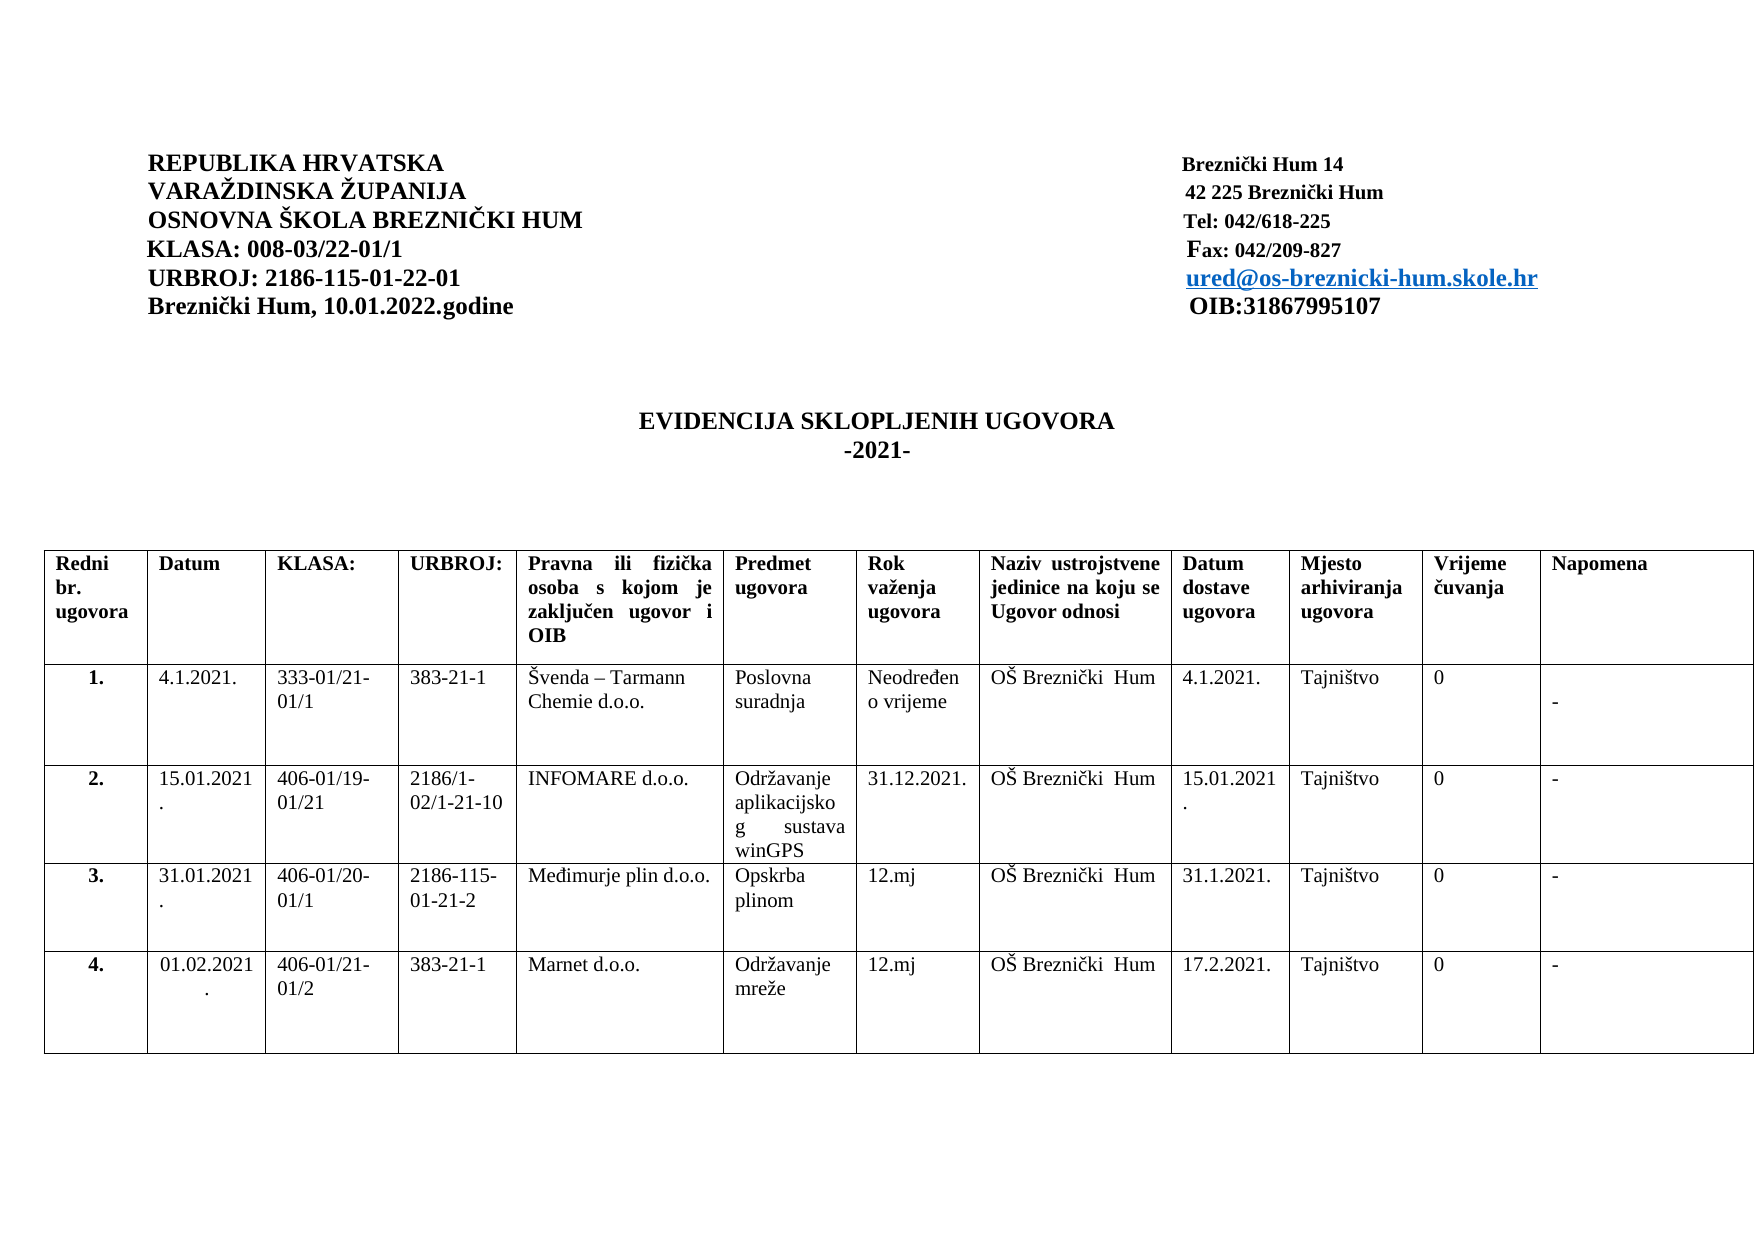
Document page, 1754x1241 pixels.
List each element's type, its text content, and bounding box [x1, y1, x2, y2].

table_cell 15.01.2021. [1172, 766, 1289, 862]
table_header Datum [148, 551, 265, 663]
table_cell Opskrba plinom [724, 864, 856, 951]
table_header URBROJ: [399, 551, 516, 663]
table_header Datum dostave ugovora [1172, 551, 1289, 663]
table_cell 12.mj [857, 864, 979, 951]
table_cell OŠ Breznički Hum [980, 864, 1171, 951]
text URBROJ: 2186-115-01-22-01 ured@os-breznicki-hum.skole.hr [148, 263, 1606, 291]
table_header KLASA: [266, 551, 398, 663]
table_header Napomena [1541, 551, 1753, 663]
table_cell Tajništvo [1290, 665, 1422, 765]
table_cell Tajništvo [1290, 952, 1422, 1052]
table_cell 406-01/19-01/21 [266, 766, 398, 862]
table_cell Održavanje aplikacijskog sustava winGPS [724, 766, 856, 862]
table_cell 12.mj [857, 952, 979, 1052]
table_cell 31.01.2021. [148, 864, 265, 951]
table_cell Tajništvo [1290, 864, 1422, 951]
table_header Vrijeme čuvanja [1423, 551, 1540, 663]
table_cell INFOMARE d.o.o. [517, 766, 723, 862]
table_cell 31.12.2021. [857, 766, 979, 862]
table_cell - [1541, 665, 1753, 765]
table_cell 4. [45, 952, 147, 1052]
table_cell 01.02.2021. [148, 952, 265, 1052]
table_cell 0 [1423, 952, 1540, 1052]
table_header Naziv ustrojstvene jedinice na koju se Ugovor odnosi [980, 551, 1171, 663]
table_cell 383-21-1 [399, 665, 516, 765]
table_cell - [1541, 864, 1753, 951]
table_cell 1. [45, 665, 147, 765]
table_cell 2186/1-02/1-21-10 [399, 766, 516, 862]
table_header Redni br. ugovora [45, 551, 147, 663]
table_cell Marnet d.o.o. [517, 952, 723, 1052]
table_cell Održavanje mreže [724, 952, 856, 1052]
text VARAŽDINSKA ŽUPANIJA 42 225 Breznički Hum [148, 176, 1606, 205]
table_cell 0 [1423, 864, 1540, 951]
table_cell Švenda – Tarmann Chemie d.o.o. [517, 665, 723, 765]
table_cell 333-01/21-01/1 [266, 665, 398, 765]
text -2021- [148, 435, 1606, 464]
table_cell Poslovna suradnja [724, 665, 856, 765]
table_cell 17.2.2021. [1172, 952, 1289, 1052]
table_cell 0 [1423, 766, 1540, 862]
table_cell Međimurje plin d.o.o. [517, 864, 723, 951]
table_cell OŠ Breznički Hum [980, 766, 1171, 862]
table_cell 2186-115-01-21-2 [399, 864, 516, 951]
table_cell Tajništvo [1290, 766, 1422, 862]
text REPUBLIKA HRVATSKA Breznički Hum 14 [148, 148, 1606, 176]
table_cell 4.1.2021. [148, 665, 265, 765]
table_cell - [1541, 952, 1753, 1052]
table_cell 4.1.2021. [1172, 665, 1289, 765]
table_cell 406-01/21-01/2 [266, 952, 398, 1052]
table_cell 15.01.2021. [148, 766, 265, 862]
table_header Predmet ugovora [724, 551, 856, 663]
table_header Pravna ili fizička osoba s kojom je zaključen ugovor i OIB [517, 551, 723, 663]
text Breznički Hum, 10.01.2022. godine OIB:31867995107 [148, 291, 1606, 320]
table_cell 2. [45, 766, 147, 862]
table_cell - [1541, 766, 1753, 862]
table_cell OŠ Breznički Hum [980, 952, 1171, 1052]
table_cell 3. [45, 864, 147, 951]
table_cell 31.1.2021. [1172, 864, 1289, 951]
table_cell Neodređeno vrijeme [857, 665, 979, 765]
text EVIDENCIJA SKLOPLJENIH UGOVORA [148, 406, 1606, 435]
table_header Rok važenja ugovora [857, 551, 979, 663]
table_cell OŠ Breznički Hum [980, 665, 1171, 765]
table_cell 406-01/20-01/1 [266, 864, 398, 951]
table_cell 383-21-1 [399, 952, 516, 1052]
text KLASA: 008-03/22-01/1 Fax: 042/209-827 [59, 234, 1606, 263]
table_header Mjesto arhiviranja ugovora [1290, 551, 1422, 663]
table_cell 0 [1423, 665, 1540, 765]
text OSNOVNA ŠKOLA BREZNIČKI HUM Tel: 042/618-225 [148, 205, 1606, 234]
